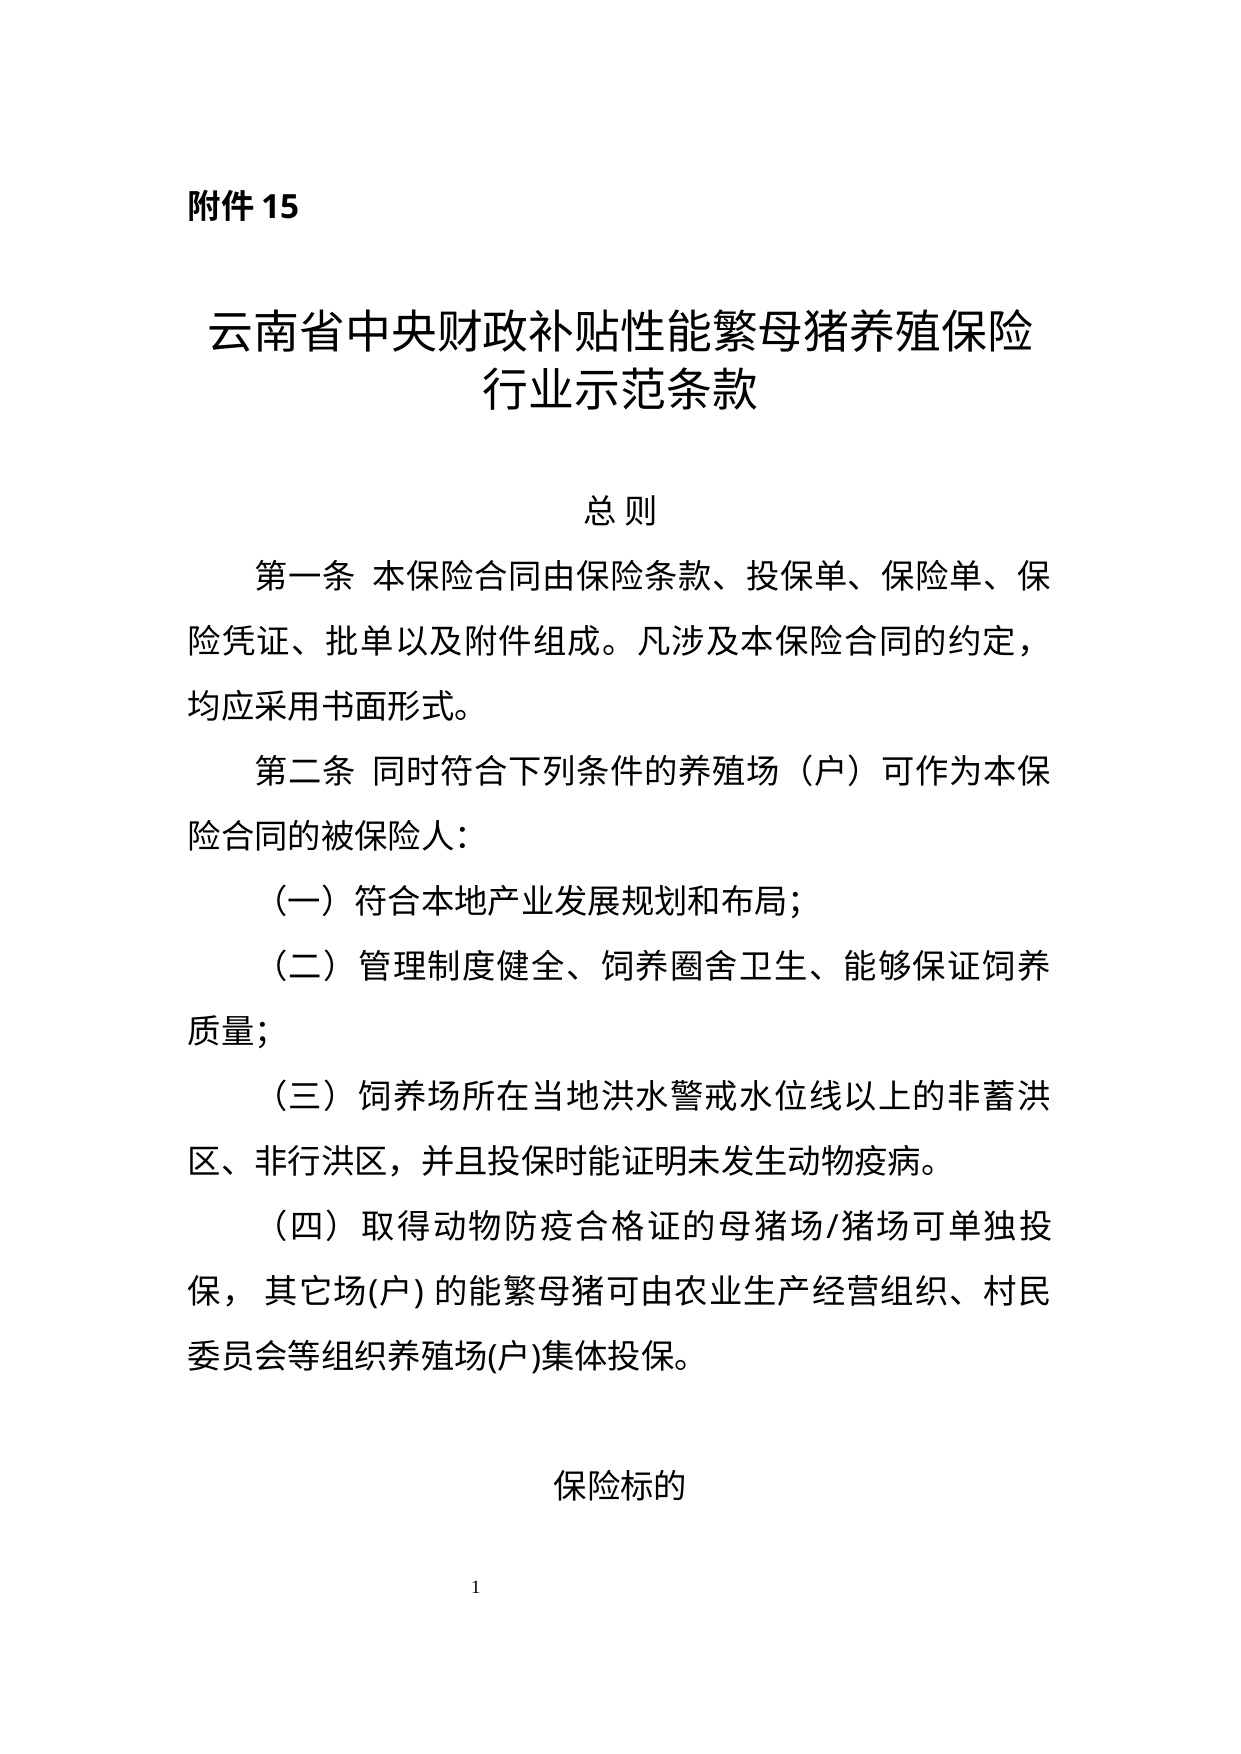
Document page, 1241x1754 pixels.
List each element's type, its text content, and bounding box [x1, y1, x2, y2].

text （一）符合本地产业发展规划和布局； [187, 866, 1053, 931]
text 保险标的 [187, 1451, 1053, 1516]
text 行业示范条款 [187, 360, 1053, 418]
text 第一条 本保险合同由保险条款、投保单、保险单、保险凭证、批单以及附件组成。凡涉及本保险合同的约定，均应采用书面形式。 [187, 541, 1053, 736]
text （四）取得动物防疫合格证的母猪场/猪场可单独投保， 其它场(户) 的能繁母猪可由农业生产经营组织、村民委员会等组织养殖场(户)集体投保。 [187, 1191, 1053, 1386]
text 附件15 [187, 172, 1053, 231]
text 云南省中央财政补贴性能繁母猪养殖保险 [187, 301, 1053, 360]
text 总 则 [187, 476, 1053, 541]
text 第二条 同时符合下列条件的养殖场（户）可作为本保险合同的被保险人： [187, 736, 1053, 866]
text （三）饲养场所在当地洪水警戒水位线以上的非蓄洪区、非行洪区，并且投保时能证明未发生动物疫病。 [187, 1061, 1053, 1191]
text （二）管理制度健全、饲养圈舍卫生、能够保证饲养质量； [187, 931, 1053, 1061]
